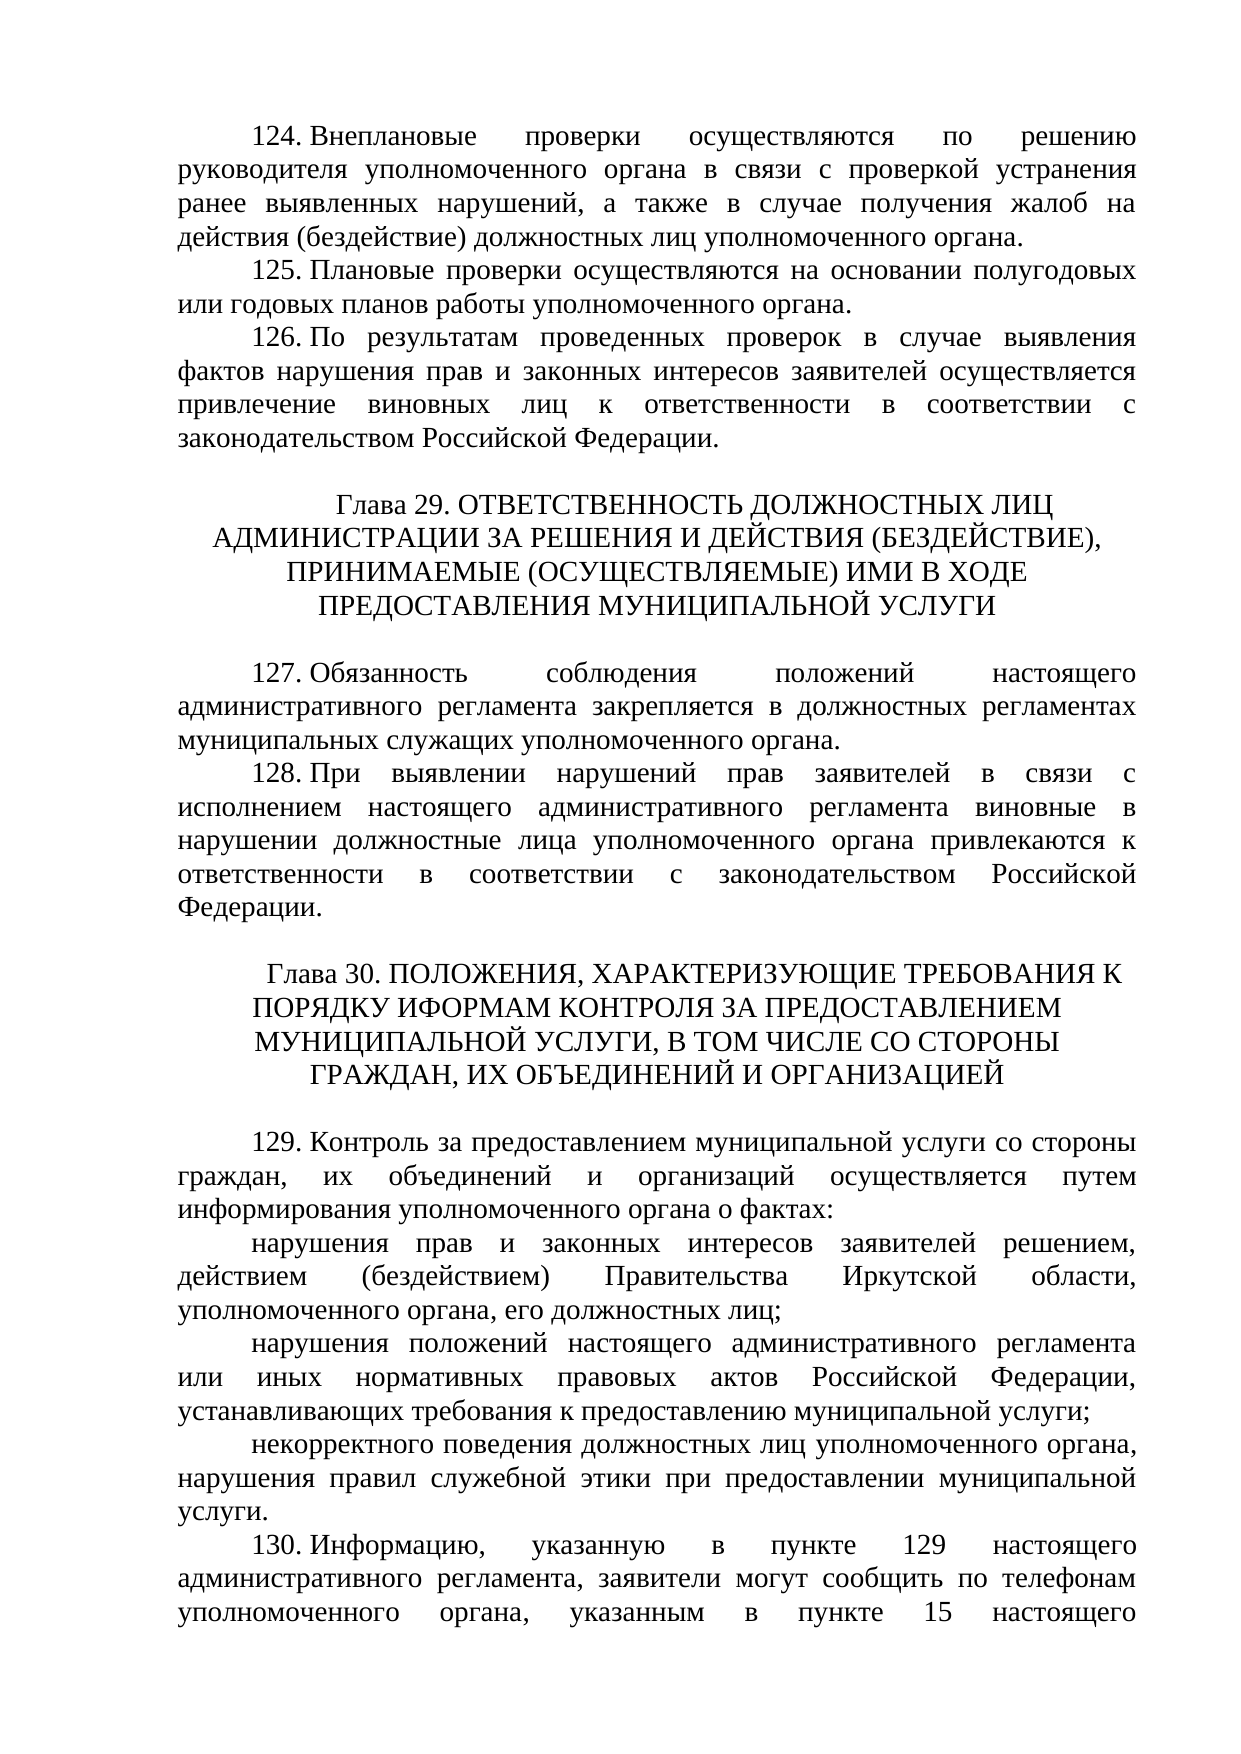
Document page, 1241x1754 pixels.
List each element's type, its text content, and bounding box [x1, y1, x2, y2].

text Глава 30. ПОЛОЖЕНИЯ, ХАРАКТЕРИЗУЮЩИЕ ТРЕБОВАНИЯ К ПОРЯДКУ ИФОРМАМ КОНТРОЛЯ ЗА ПРЕДОСТАВЛЕНИЕМ МУНИЦИПАЛЬНОЙ УСЛУГИ, В ТОМ ЧИСЛЕ СО СТОРОНЫ ГРАЖДАН, ИХ ОБЪЕДИНЕНИЙ И ОРГАНИЗАЦИЕЙ [177, 957, 1137, 1091]
text некорректного поведения должностных лиц уполномоченного органа, нарушения правил служебной этики при предоставлении муниципальной услуги. [177, 1426, 1137, 1527]
text 126. По результатам проведенных проверок в случае выявления фактов нарушения прав и законных интересов заявителей осуществляется привлечение виновных лиц к ответственности в соответствии с законодательством Российской Федерации. [177, 319, 1137, 453]
text 127. Обязанность соблюдения положений настоящего административного регламента закрепляется в должностных регламентах муниципальных служащих уполномоченного органа. [177, 655, 1137, 755]
text 129. Контроль за предоставлением муниципальной услуги со стороны граждан, их объединений и организаций осуществляется путем информирования уполномоченного органа о фактах: [177, 1124, 1137, 1225]
text нарушения прав и законных интересов заявителей решением, действием (бездействием) Правительства Иркутской области, уполномоченного органа, его должностных лиц; [177, 1225, 1137, 1326]
text Глава 29. ОТВЕТСТВЕННОСТЬ ДОЛЖНОСТНЫХ ЛИЦ АДМИНИСТРАЦИИ ЗА РЕШЕНИЯ И ДЕЙСТВИЯ (БЕЗДЕЙСТВИЕ), ПРИНИМАЕМЫЕ (ОСУЩЕСТВЛЯЕМЫЕ) ИМИ В ХОДЕ ПРЕДОСТАВЛЕНИЯ МУНИЦИПАЛЬНОЙ УСЛУГИ [177, 487, 1137, 621]
text нарушения положений настоящего административного регламента или иных нормативных правовых актов Российской Федерации, устанавливающих требования к предоставлению муниципальной услуги; [177, 1326, 1137, 1426]
text 124. Внеплановые проверки осуществляются по решению руководителя уполномоченного органа в связи с проверкой устранения ранее выявленных нарушений, а также в случае получения жалоб на действия (бездействие) должностных лиц уполномоченного органа. [177, 118, 1137, 252]
text 125. Плановые проверки осуществляются на основании полугодовых или годовых планов работы уполномоченного органа. [177, 252, 1137, 319]
text 128. При выявлении нарушений прав заявителей в связи с исполнением настоящего административного регламента виновные в нарушении должностные лица уполномоченного органа привлекаются к ответственности в соответствии с законодательством Российской Федерации. [177, 755, 1137, 923]
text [177, 1527, 1137, 1627]
